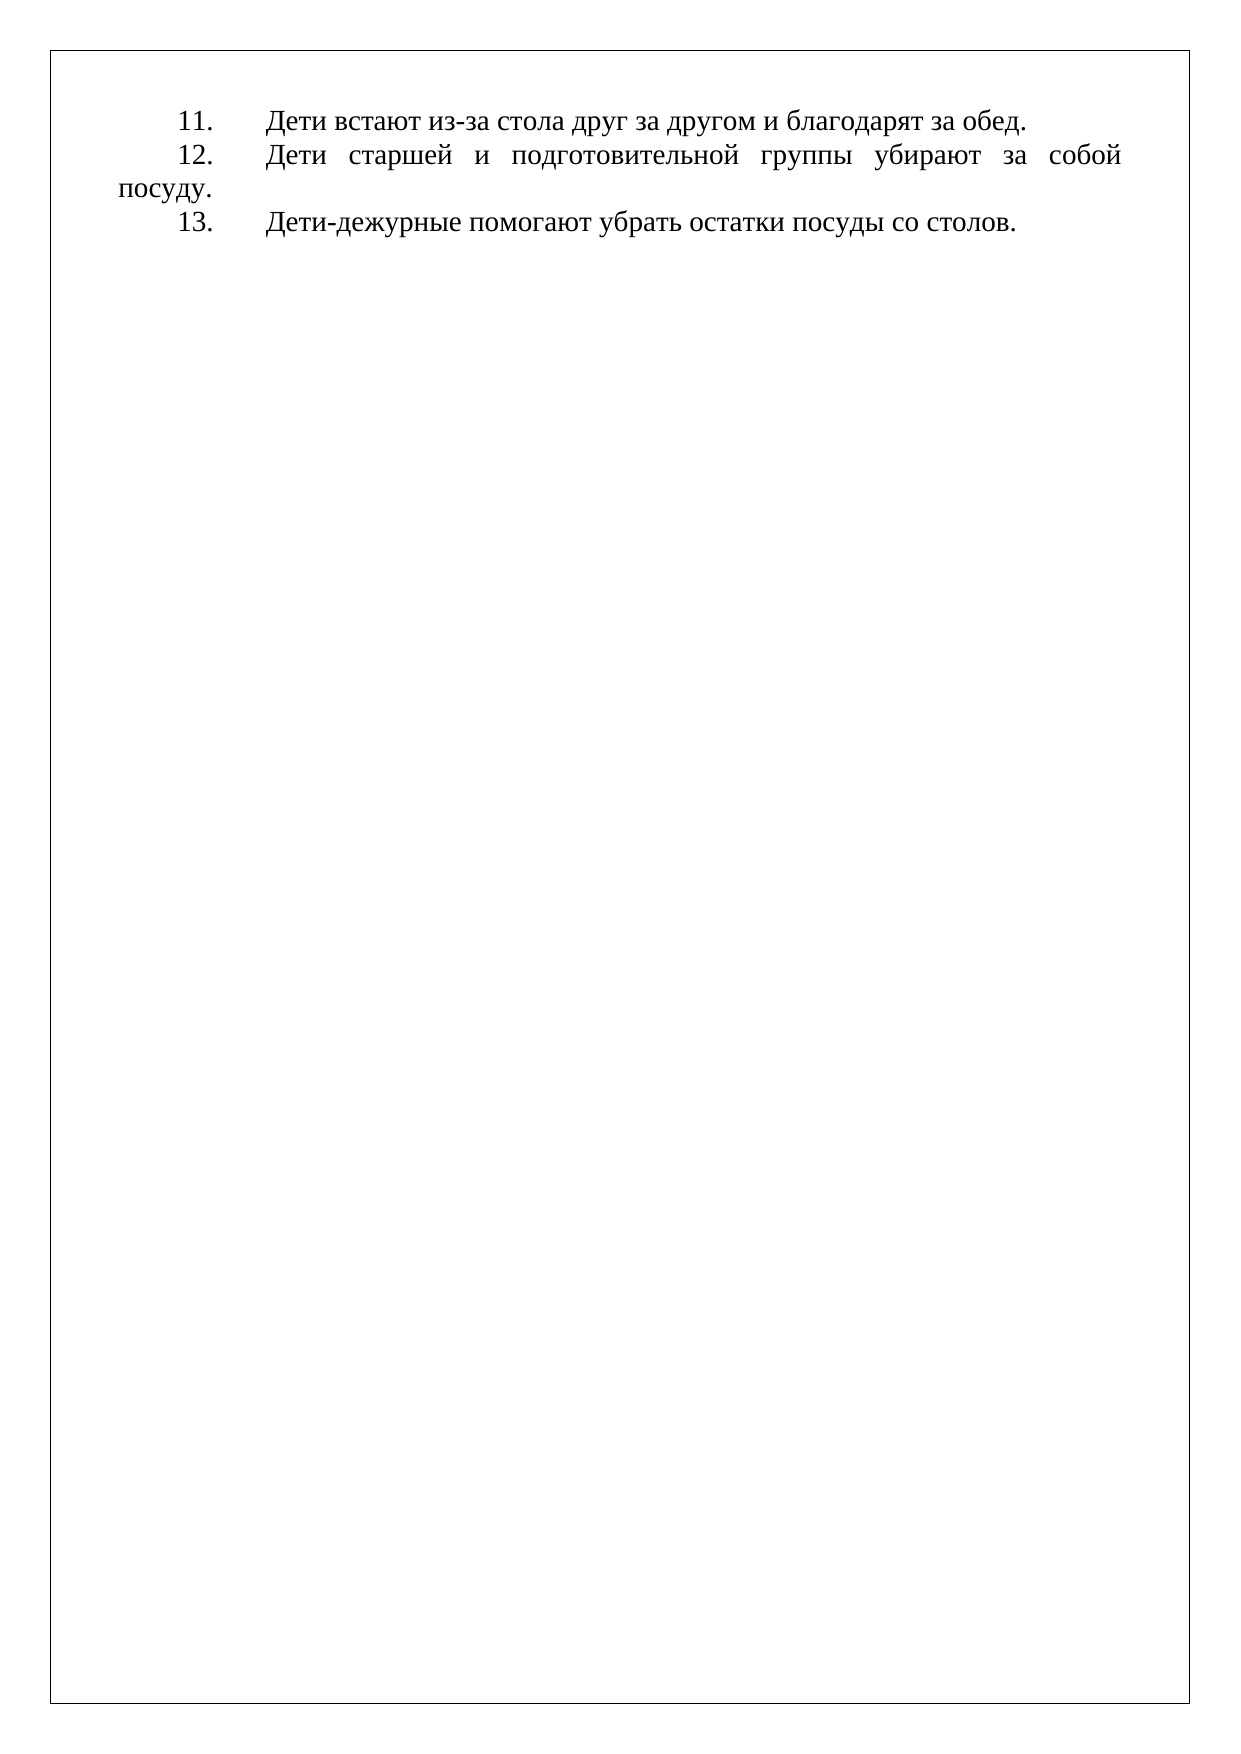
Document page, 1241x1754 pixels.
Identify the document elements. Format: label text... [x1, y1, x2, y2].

list Дети старшей и подготовительной группы убирают за собой посуду. [118, 137, 1122, 204]
list Дети-дежурные помогают убрать остатки посуды со столов. [118, 204, 1122, 238]
list Дети встают из-за стола друг за другом и благодарят за обед. [118, 103, 1122, 137]
